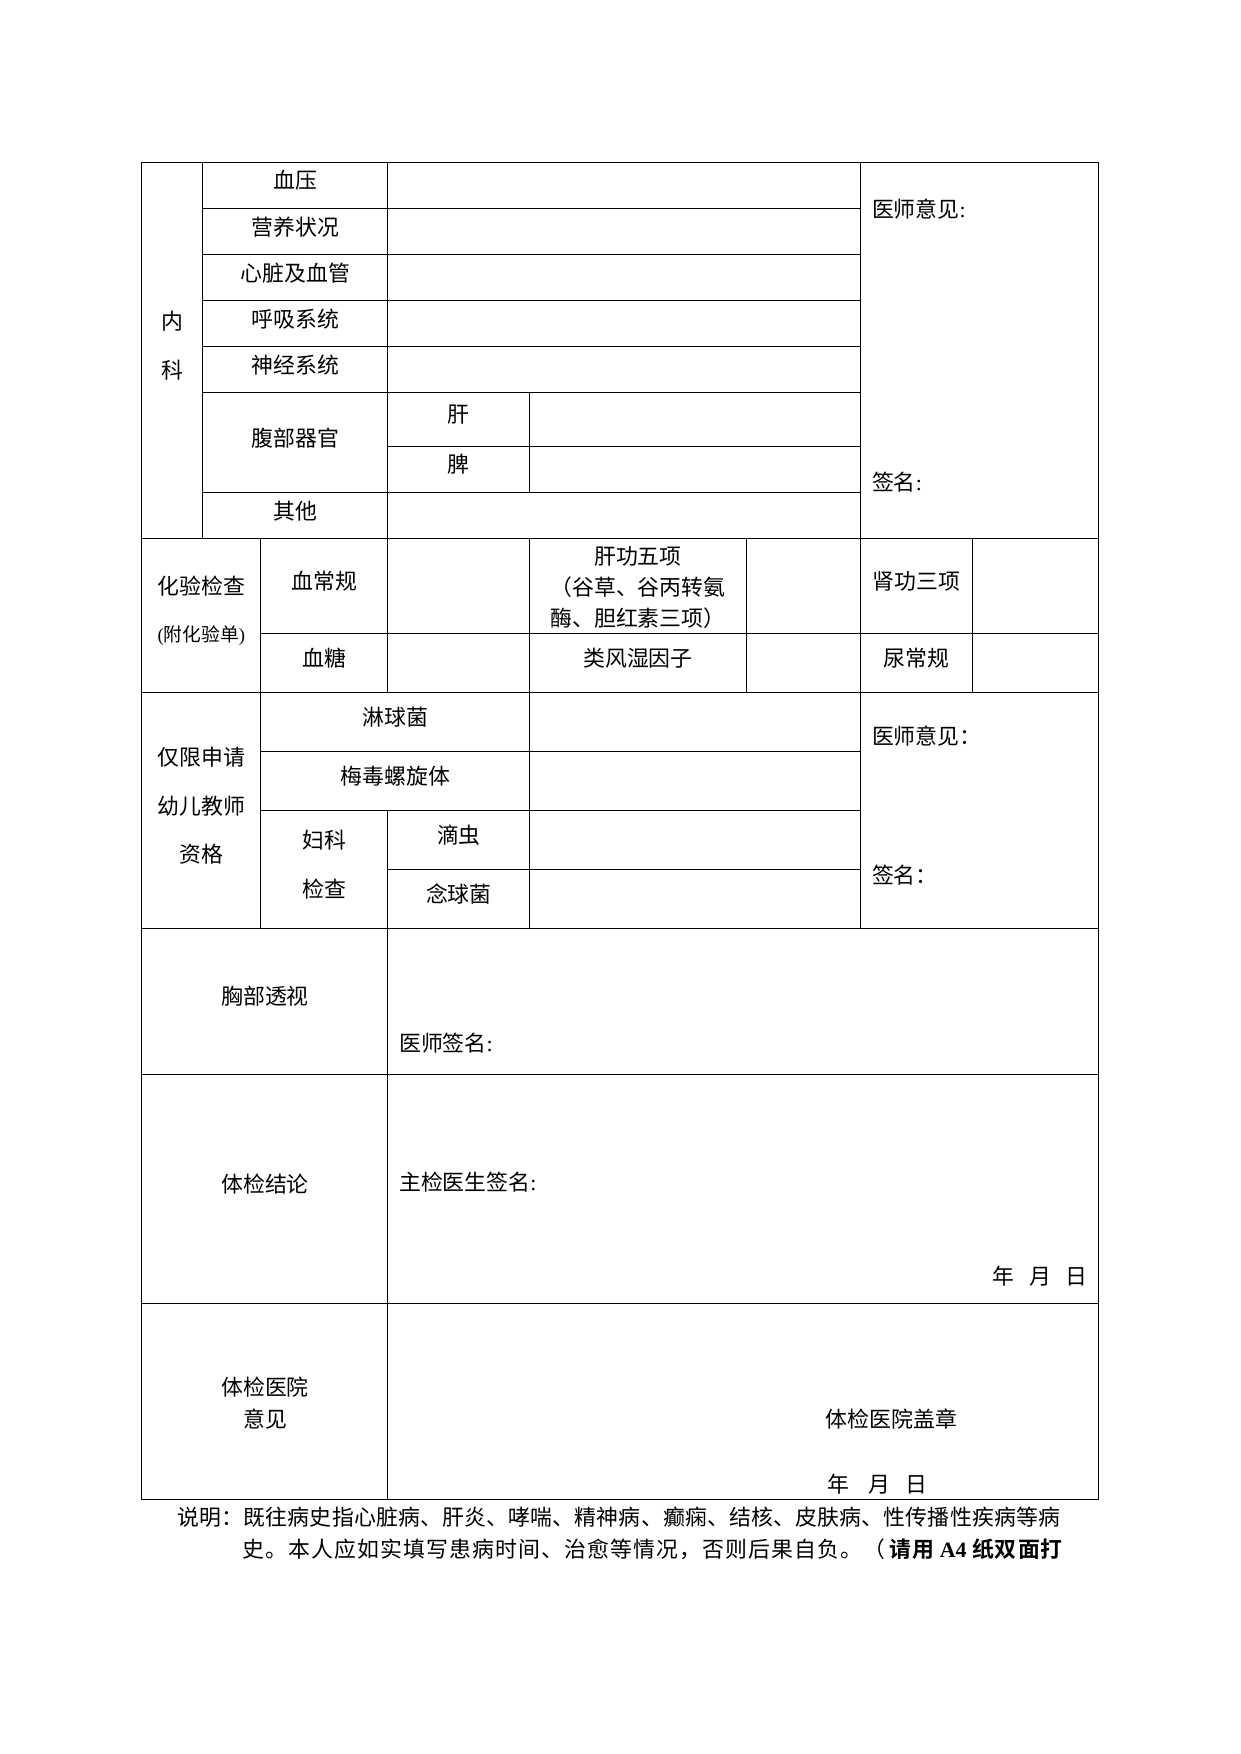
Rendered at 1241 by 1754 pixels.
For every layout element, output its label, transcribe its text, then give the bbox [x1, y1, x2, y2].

table_cell [530, 811, 860, 869]
table_cell 类风湿因子 [530, 634, 746, 692]
table_cell 主检医生签名: 年 月 日 [388, 1075, 1098, 1303]
table_cell [388, 301, 860, 346]
table_cell [530, 393, 860, 446]
table_cell [388, 209, 860, 254]
table_cell [388, 163, 860, 208]
table_cell 体检结论 [142, 1075, 387, 1303]
table_cell 血压 [203, 163, 387, 208]
table_cell 其他 [203, 493, 387, 538]
table_cell 滴虫 [388, 811, 529, 869]
table_cell [747, 539, 860, 633]
table_cell [388, 347, 860, 392]
table_cell 体检医院盖章 年 月 日 [388, 1304, 1098, 1499]
table_cell 医师签名: [388, 929, 1098, 1074]
table_cell 神经系统 [203, 347, 387, 392]
table_cell 尿常规 [861, 634, 972, 692]
table_cell 医师意见： 签名： [861, 693, 1098, 928]
table_cell 梅毒螺旋体 [261, 752, 529, 810]
table_cell 体检医院 意见 [142, 1304, 387, 1499]
table_cell [530, 447, 860, 492]
table_cell [530, 693, 860, 751]
table_cell [747, 634, 860, 692]
table_cell 肾功三项 [861, 539, 972, 633]
table_cell [388, 634, 529, 692]
table_cell 呼吸系统 [203, 301, 387, 346]
table_cell [973, 634, 1098, 692]
table_cell 血糖 [261, 634, 387, 692]
table_cell 胸部透视 [142, 929, 387, 1074]
table_cell 脾 [388, 447, 529, 492]
table_cell 血常规 [261, 539, 387, 633]
table_cell [530, 752, 860, 810]
table_cell [530, 870, 860, 928]
table_cell 医师意见: 签名: [861, 163, 1098, 538]
table_cell 仅限申请幼儿教师资格 [142, 693, 260, 928]
table_cell 化验检查 (附化验单) [142, 539, 260, 692]
table_cell 心脏及血管 [203, 255, 387, 300]
table_cell 腹部器官 [203, 393, 387, 492]
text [177, 1500, 1063, 1564]
table_cell [388, 539, 529, 633]
table_cell 营养状况 [203, 209, 387, 254]
table_cell 念球菌 [388, 870, 529, 928]
table_cell [388, 493, 860, 538]
table_cell 淋球菌 [261, 693, 529, 751]
table_cell [388, 255, 860, 300]
table_cell [973, 539, 1098, 633]
table_cell 内科 [142, 163, 202, 538]
table_cell 妇科 检查 [261, 811, 387, 928]
table_cell 肝 [388, 393, 529, 446]
table_cell 肝功五项 （谷草、谷丙转氨酶、胆红素三项） [530, 539, 746, 633]
